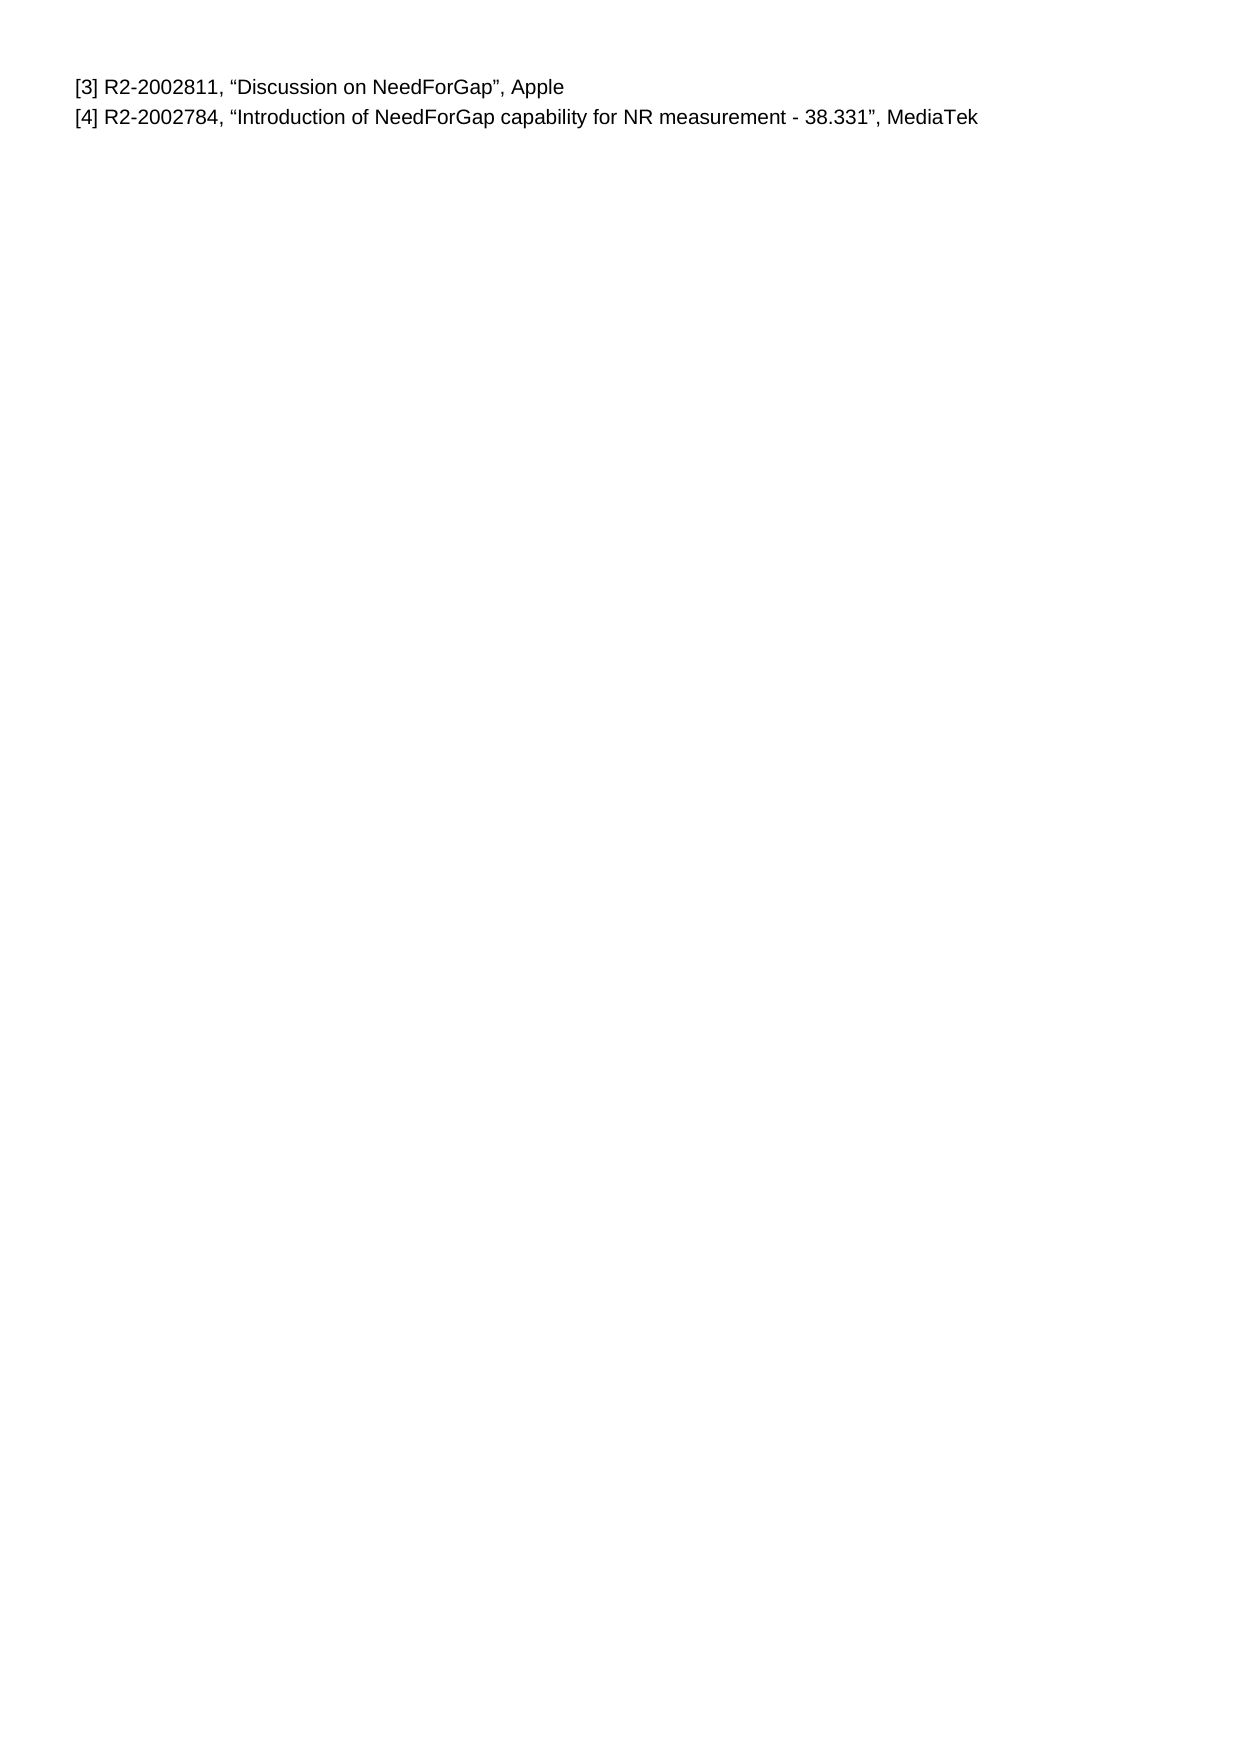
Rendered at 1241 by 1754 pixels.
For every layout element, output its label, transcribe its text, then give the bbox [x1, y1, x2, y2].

text [3] R2-2002811, “Discussion on NeedForGap”, Apple [75, 75, 1165, 99]
text [4] R2-2002784, “Introduction of NeedForGap capability for NR measurement - 38.331”, MediaTek [75, 105, 1165, 129]
